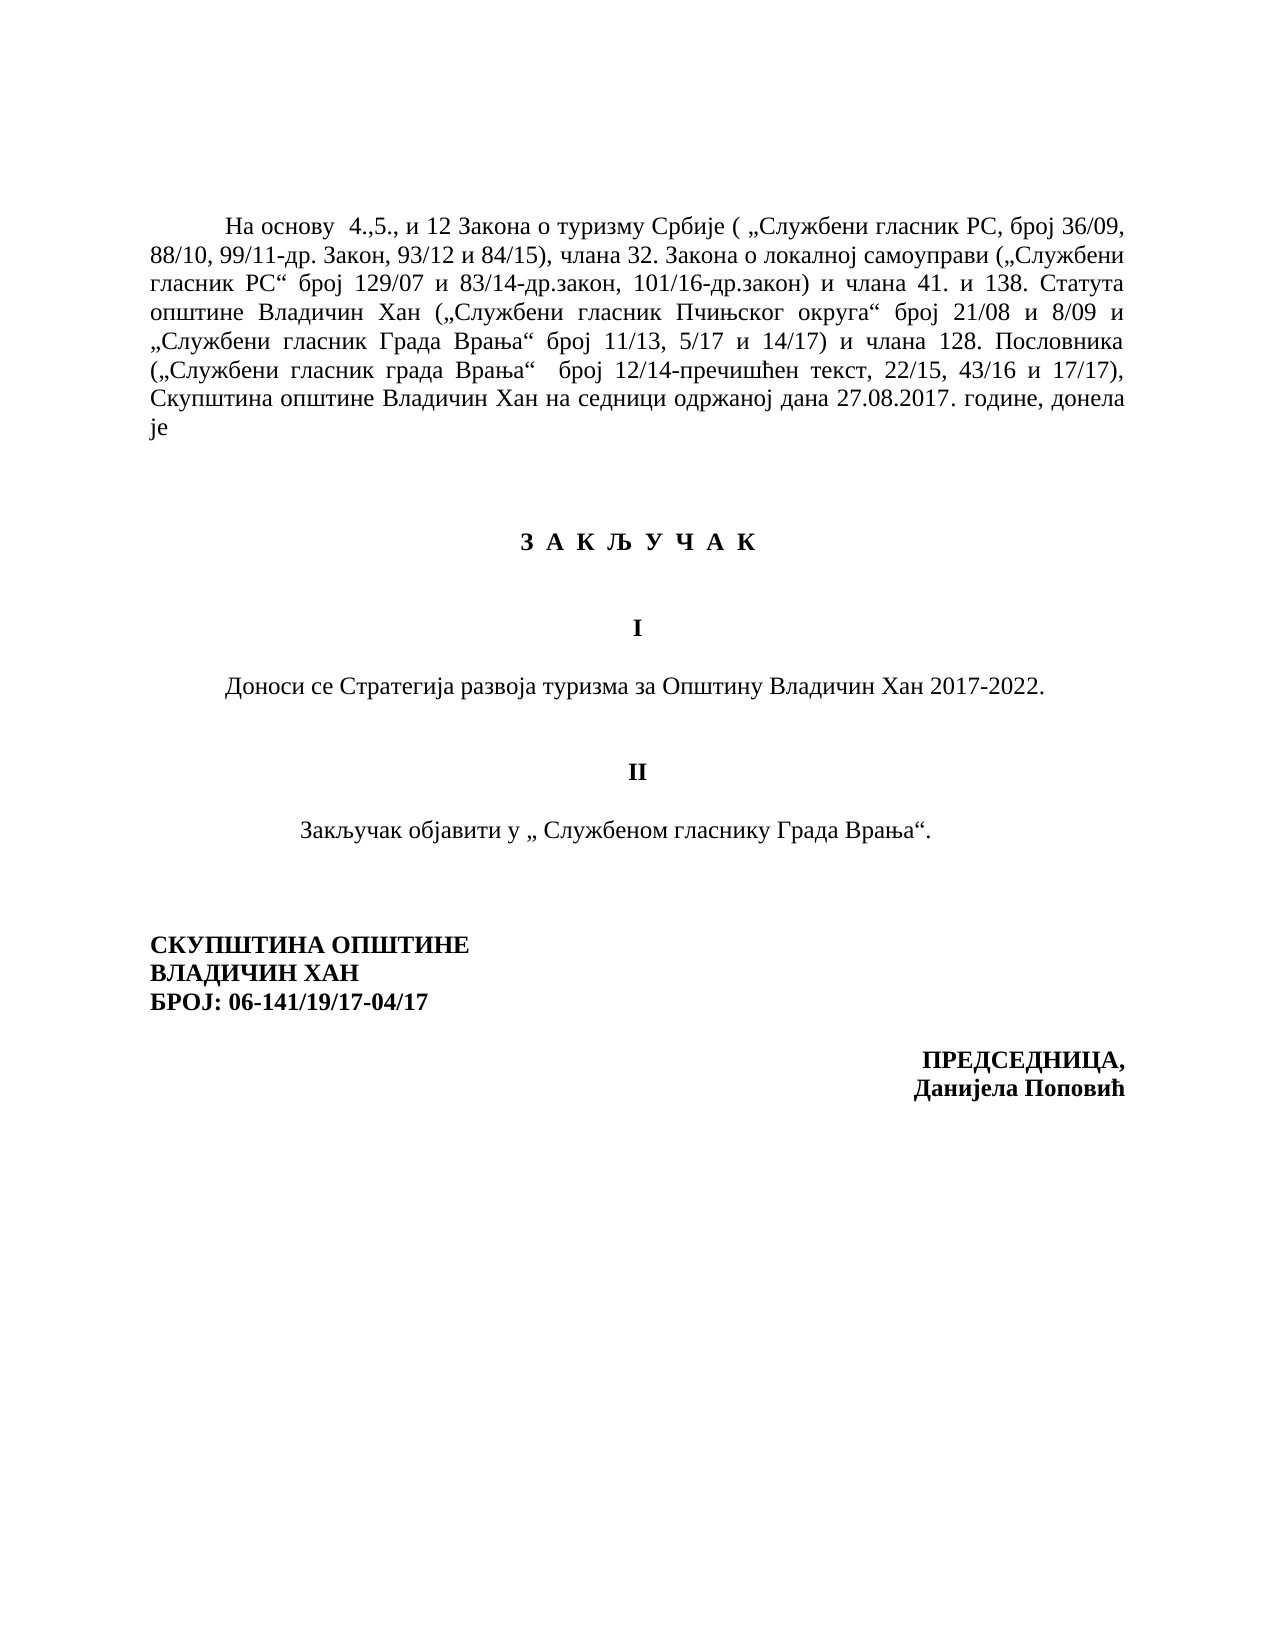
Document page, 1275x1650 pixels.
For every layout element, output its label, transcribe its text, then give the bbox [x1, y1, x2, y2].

text ВЛАДИЧИН ХАН [150, 958, 1125, 987]
text II [150, 757, 1125, 786]
text ПРЕДСЕДНИЦА, [150, 1045, 1125, 1073]
text З А К Љ У Ч А К [150, 527, 1125, 556]
text БРОЈ: 06-141/19/17-04/17 [150, 987, 1125, 1016]
text На основу 4.,5., и 12 Закона о туризму Србије ( „Службени гласник РС, број 36/09, 88/10, 99/11-др. Закон, 93/12 и 84/15), члана 32. Закона о локалној самоуправи („Службени гласник РС“ број 129/07 и 83/14-др.закон, 101/16-др.закон) и члана 41. и 138. Статута општине Владичин Хан („Службени гласник Пчињског округа“ број 21/08 и 8/09 и „Службени гласник Града Врања“ број 11/13, 5/17 и 14/17) и члана 128. Пословника („Службени гласник града Врања“ број 12/14-пречишћен текст, 22/15, 43/16 и 17/17), Скупштина општине Владичин Хан на седници одржаној дана 27.08.2017. године, донела је [150, 211, 1125, 441]
text I [150, 613, 1125, 642]
text Данијела Поповић [150, 1073, 1125, 1102]
text Доноси се Стратегија развоја туризма за Општину Владичин Хан 2017-2022. [150, 671, 1125, 700]
text СКУПШТИНА ОПШТИНЕ [150, 930, 1125, 958]
text Закључак објавити у „ Службеном гласнику Града Врања“. [150, 815, 1125, 843]
